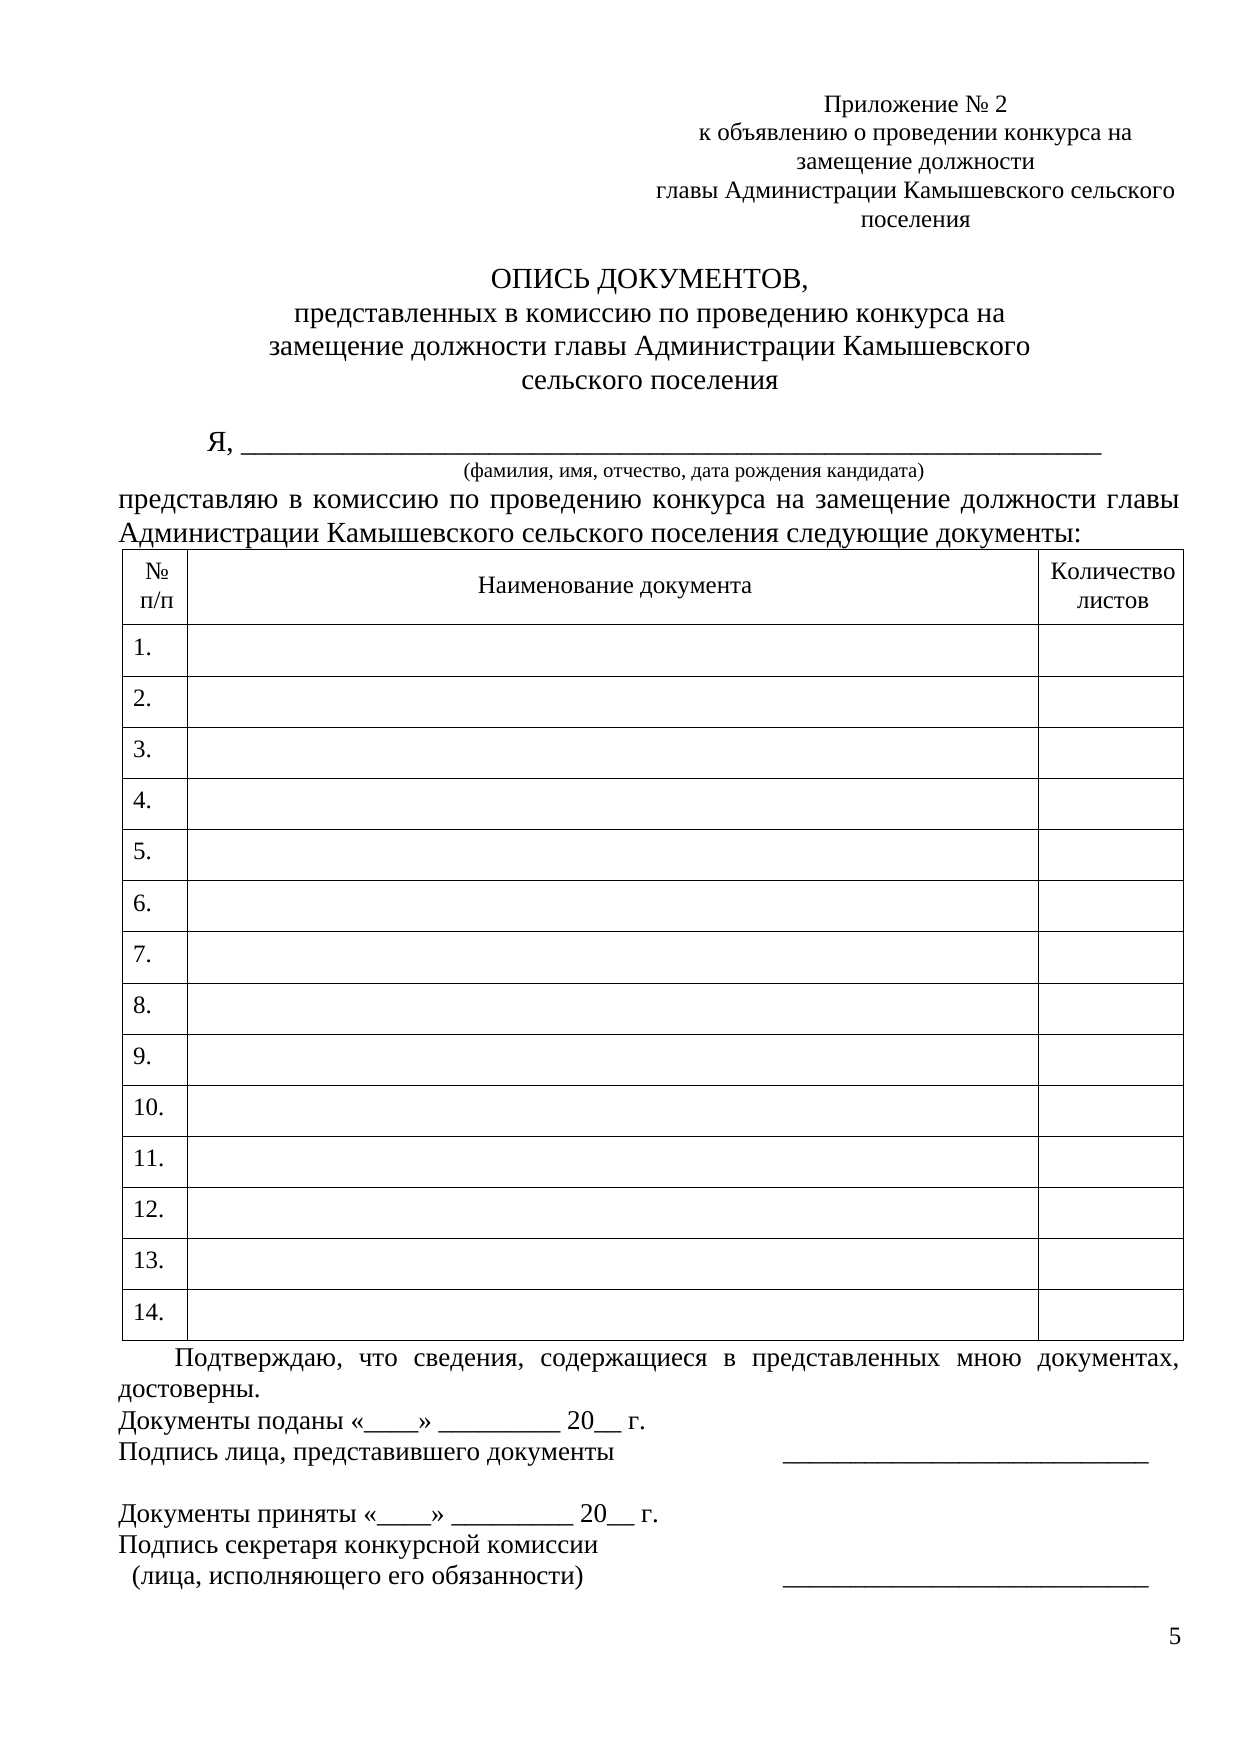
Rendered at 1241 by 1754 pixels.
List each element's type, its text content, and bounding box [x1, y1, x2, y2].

table_cell [188, 932, 1038, 982]
table_cell [188, 779, 1038, 829]
text (лица, исполняющего его обязанности) ___________________________ [118, 1559, 1181, 1591]
text Я, ___________________________________________________________ [118, 424, 1181, 458]
table_cell [1039, 1290, 1183, 1340]
table_cell [188, 1086, 1038, 1136]
table_cell [1039, 677, 1183, 727]
table_cell [123, 625, 187, 676]
table_cell [188, 1188, 1038, 1238]
table_cell [123, 984, 187, 1033]
text (фамилия, имя, отчество, дата рождения кандидата) [118, 458, 1181, 482]
table_cell [188, 984, 1038, 1033]
table_cell [123, 1086, 187, 1136]
table_cell [188, 625, 1038, 676]
table_cell [188, 830, 1038, 880]
table_cell [188, 1290, 1038, 1340]
table_cell [1039, 1035, 1183, 1085]
table_cell [123, 830, 187, 880]
text Подтверждаю, что сведения, содержащиеся в представленных мною документах, достоверны. [118, 1341, 1181, 1404]
table_cell [123, 1137, 187, 1187]
table_cell [188, 728, 1038, 778]
table_cell [1039, 1188, 1183, 1238]
table_cell [123, 779, 187, 829]
table_header № п/п [123, 550, 187, 624]
table_cell [1039, 779, 1183, 829]
text Документы приняты «____» _________ 20__ г. [118, 1497, 1181, 1528]
table_cell [123, 1035, 187, 1085]
table_cell [123, 1290, 187, 1340]
table_cell [123, 1239, 187, 1289]
table_cell [188, 1137, 1038, 1187]
table_cell [123, 881, 187, 931]
table_cell [123, 932, 187, 982]
text к объявлению о проведении конкурса на замещение должности [650, 117, 1181, 175]
table_cell [188, 1239, 1038, 1289]
table_cell [123, 1188, 187, 1238]
table_cell [1039, 984, 1183, 1033]
text Приложение № 2 [650, 89, 1181, 117]
table_cell [1039, 1086, 1183, 1136]
table_cell [1039, 830, 1183, 880]
text представленных в комиссию по проведению конкурса на замещение должности главы Администрации Камышевского сельского поселения [236, 295, 1063, 395]
table_cell [123, 728, 187, 778]
table_cell [188, 677, 1038, 727]
table_cell [1039, 625, 1183, 676]
table_header Количество листов [1039, 550, 1183, 624]
text Подпись секретаря конкурсной комиссии [118, 1528, 1181, 1559]
table_cell [123, 677, 187, 727]
table_cell [1039, 728, 1183, 778]
text главы Администрации Камышевского сельского поселения [650, 175, 1181, 232]
table_cell [1039, 1239, 1183, 1289]
table_header Наименование документа [188, 550, 1038, 624]
text Подпись лица, представившего документы ___________________________ [118, 1435, 1181, 1466]
text ОПИСЬ ДОКУМЕНТОВ, [118, 261, 1181, 295]
table_cell [188, 1035, 1038, 1085]
table_cell [1039, 932, 1183, 982]
table_cell [1039, 881, 1183, 931]
text представляю в комиссию по проведению конкурса на замещение должности главы Администрации Камышевского сельского поселения следующие документы: [118, 482, 1181, 549]
table_cell [1039, 1137, 1183, 1187]
text Документы поданы «____» _________ 20__ г. [118, 1404, 1181, 1435]
table_cell [188, 881, 1038, 931]
